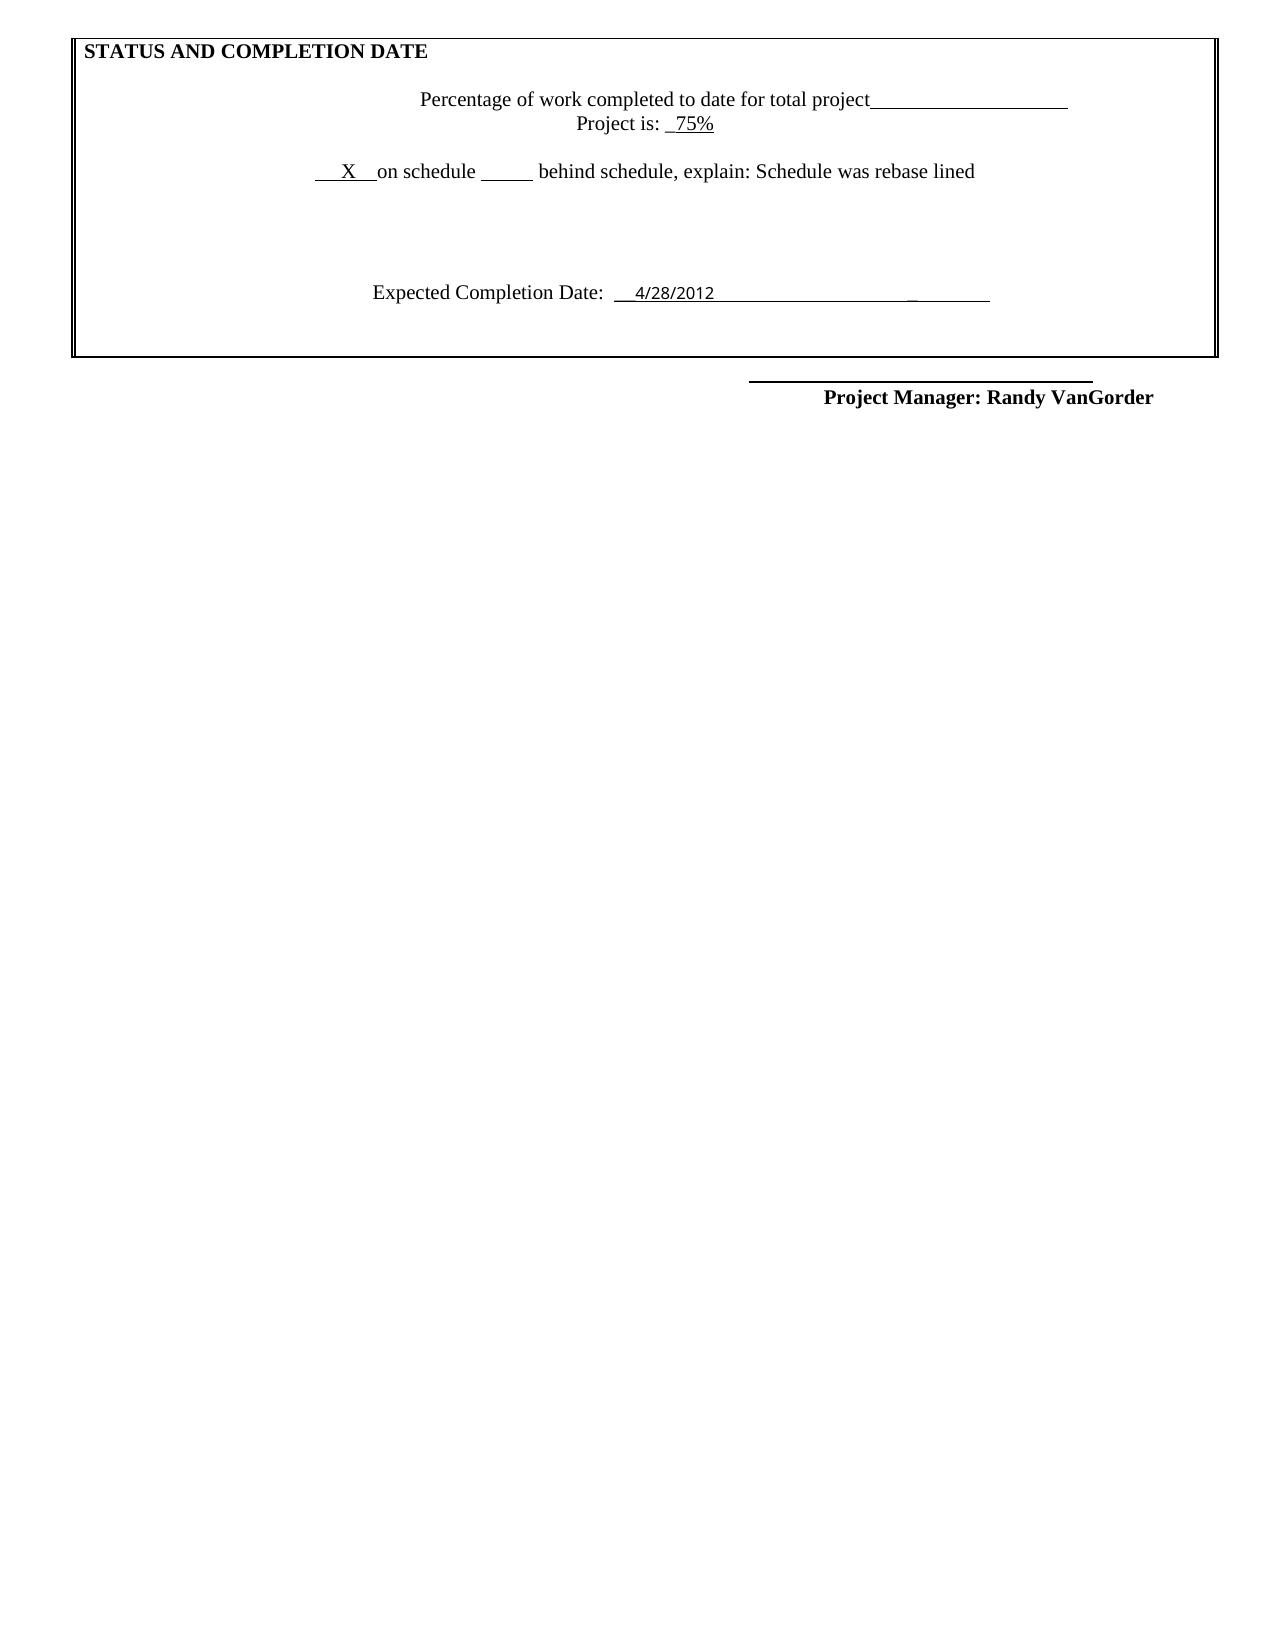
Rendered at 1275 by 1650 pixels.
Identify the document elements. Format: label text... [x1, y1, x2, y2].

text Project Manager: Randy VanGorder [748, 386, 1237, 409]
table_cell STATUS AND COMPLETION DATE Percentage of work completed to date for total project Project is: _75% X on schedule behind schedule, explain: Schedule was rebase lined Expected Completion Date: __4/28/2012 _ [76, 39, 1214, 356]
